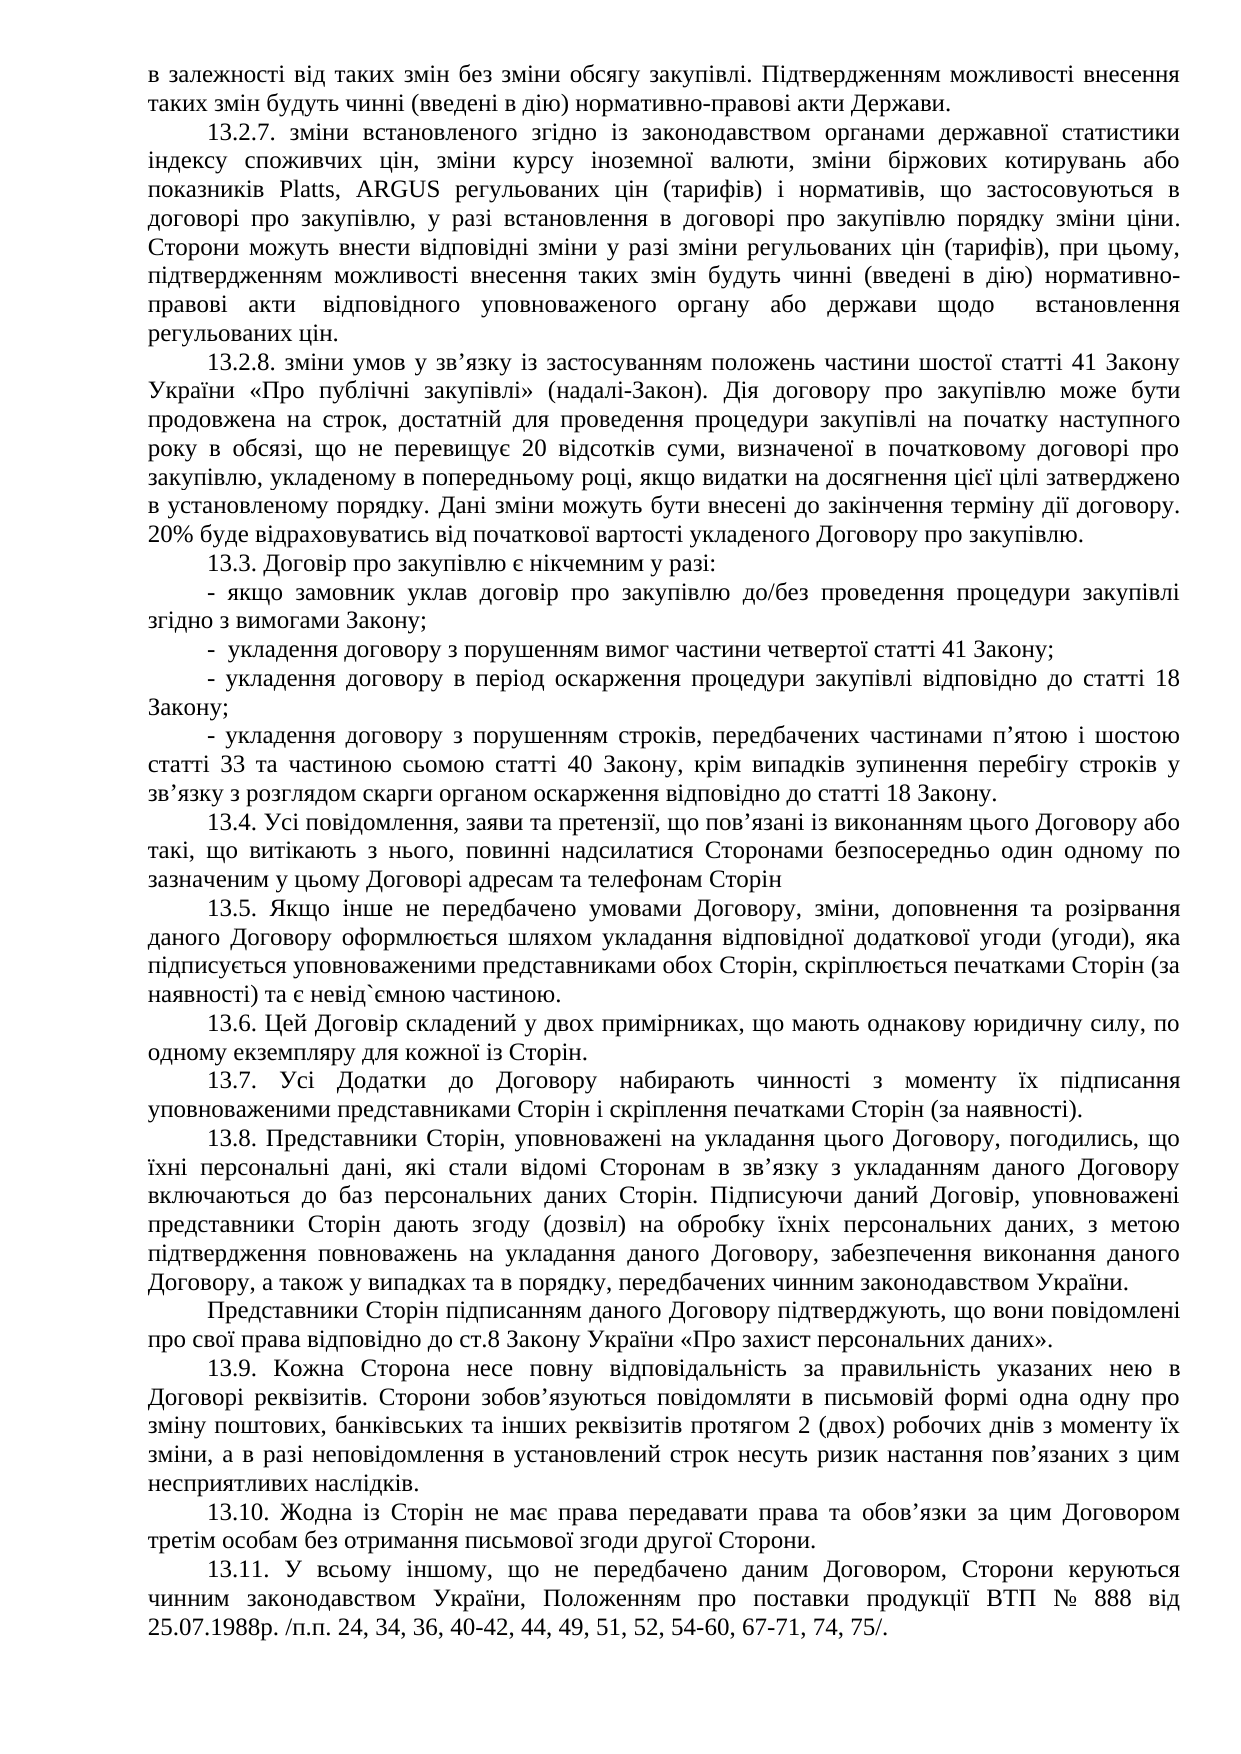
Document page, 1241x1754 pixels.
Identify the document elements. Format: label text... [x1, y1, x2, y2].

text 13.6. Цей Договір складений у двох примірниках, що мають однакову юридичну силу, по одному екземпляру для кожної із Сторін. [148, 1008, 1181, 1065]
text 13.10. Жодна із Сторін не має права передавати права та обов’язки за цим Договором третім особам без отримання письмової згоди другої Сторони. [148, 1497, 1181, 1554]
text - якщо замовник уклав договір про закупівлю до/без проведення процедури закупівлі згідно з вимогами Закону; [148, 577, 1181, 634]
text 13.11. У всьому іншому, що не передбачено даним Договором, Сторони керуються чинним законодавством України, Положенням про поставки продукції ВТП № 888 від 25.07.1988р. /п.п. 24, 34, 36, 40-42, 44, 49, 51, 52, 54-60, 67-71, 74, 75/. [148, 1554, 1181, 1640]
text 13.2.7. зміни встановленого згідно із законодавством органами державної статистики індексу споживчих цін, зміни курсу іноземної валюти, зміни біржових котирувань або показників Platts, ARGUS регульованих цін (тарифів) і нормативів, що застосовуються в договорі про закупівлю, у разі встановлення в договорі про закупівлю порядку зміни ціни. Сторони можуть внести відповідні зміни у разі зміни регульованих цін (тарифів), при цьому, підтвердженням можливості внесення таких змін будуть чинні (введені в дію) нормативно-правові акти відповідного уповноваженого органу або держави щодо встановлення регульованих цін. [148, 117, 1181, 347]
text 13.9. Кожна Сторона несе повну відповідальність за правильність указаних нею в Договорі реквізитів. Сторони зобов’язуються повідомляти в письмовій формі одна одну про зміну поштових, банківських та інших реквізитів протягом 2 (двох) робочих днів з моменту їх зміни, а в разі неповідомлення в установлений строк несуть ризик настання пов’язаних з цим несприятливих наслідків. [148, 1353, 1181, 1497]
text 13.3. Договір про закупівлю є нікчемним у разі: [148, 548, 1181, 577]
text Представники Сторін підписанням даного Договору підтверджують, що вони повідомлені про свої права відповідно до ст.8 Закону України «Про захист персональних даних». [148, 1295, 1181, 1353]
text - укладення договору з порушенням вимог частини четвертої статті 41 Закону; [148, 634, 1181, 663]
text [148, 59, 1181, 117]
text 13.2.8. зміни умов у зв’язку із застосуванням положень частини шостої статті 41 Закону України «Про публічні закупівлі» (надалі-Закон). Дія договору про закупівлю може бути продовжена на строк, достатній для проведення процедури закупівлі на початку наступного року в обсязі, що не перевищує 20 відсотків суми, визначеної в початковому договорі про закупівлю, укладеному в попередньому році, якщо видатки на досягнення цієї цілі затверджено в установленому порядку. Дані зміни можуть бути внесені до закінчення терміну дії договору. 20% буде відраховуватись від початкової вартості укладеного Договору про закупівлю. [148, 347, 1181, 404]
text - укладення договору з порушенням строків, передбачених частинами п’ятою і шостою статті 33 та частиною сьомою статті 40 Закону, крім випадків зупинення перебігу строків у зв’язку з розглядом скарги органом оскарження відповідно до статті 18 Закону. [148, 720, 1181, 807]
text 13.4. Усі повідомлення, заяви та претензії, що пов’язані із виконанням цього Договору або такі, що витікають з нього, повинні надсилатися Сторонами безпосередньо один одному по зазначеним у цьому Договорі адресам та телефонам Сторін [148, 807, 1181, 893]
text 13.7. Усі Додатки до Договору набирають чинності з моменту їх підписання уповноваженими представниками Сторін і скріплення печатками Сторін (за наявності). [148, 1065, 1181, 1123]
text 13.5. Якщо інше не передбачено умовами Договору, зміни, доповнення та розірвання даного Договору оформлюється шляхом укладання відповідної додаткової угоди (угоди), яка підписується уповноваженими представниками обох Сторін, скріплюється печатками Сторін (за наявності) та є невід`ємною частиною. [148, 893, 1181, 1008]
text - укладення договору в період оскарження процедури закупівлі відповідно до статті 18 Закону; [148, 663, 1181, 720]
text 13.8. Представники Сторін, уповноважені на укладання цього Договору, погодились, що їхні персональні дані, які стали відомі Сторонам в зв’язку з укладанням даного Договору включаються до баз персональних даних Сторін. Підписуючи даний Договір, уповноважені представники Сторін дають згоду (дозвіл) на обробку їхніх персональних даних, з метою підтвердження повноважень на укладання даного Договору, забезпечення виконання даного Договору, а також у випадках та в порядку, передбачених чинним законодавством України. [148, 1123, 1181, 1295]
text 13.2.8. зміни умов у зв’язку із застосуванням положень частини шостої статті 41 Закону України «Про публічні закупівлі» (надалі-Закон). Дія договору про закупівлю може бути продовжена на строк, достатній для проведення процедури закупівлі на початку наступного року в обсязі, що не перевищує 20 відсотків суми, визначеної в початковому договорі про закупівлю, укладеному в попередньому році, якщо видатки на досягнення цієї цілі затверджено в установленому порядку. Дані зміни можуть бути внесені до закінчення терміну дії договору. 20% буде відраховуватись від початкової вартості укладеного Договору про закупівлю. [148, 490, 1181, 548]
